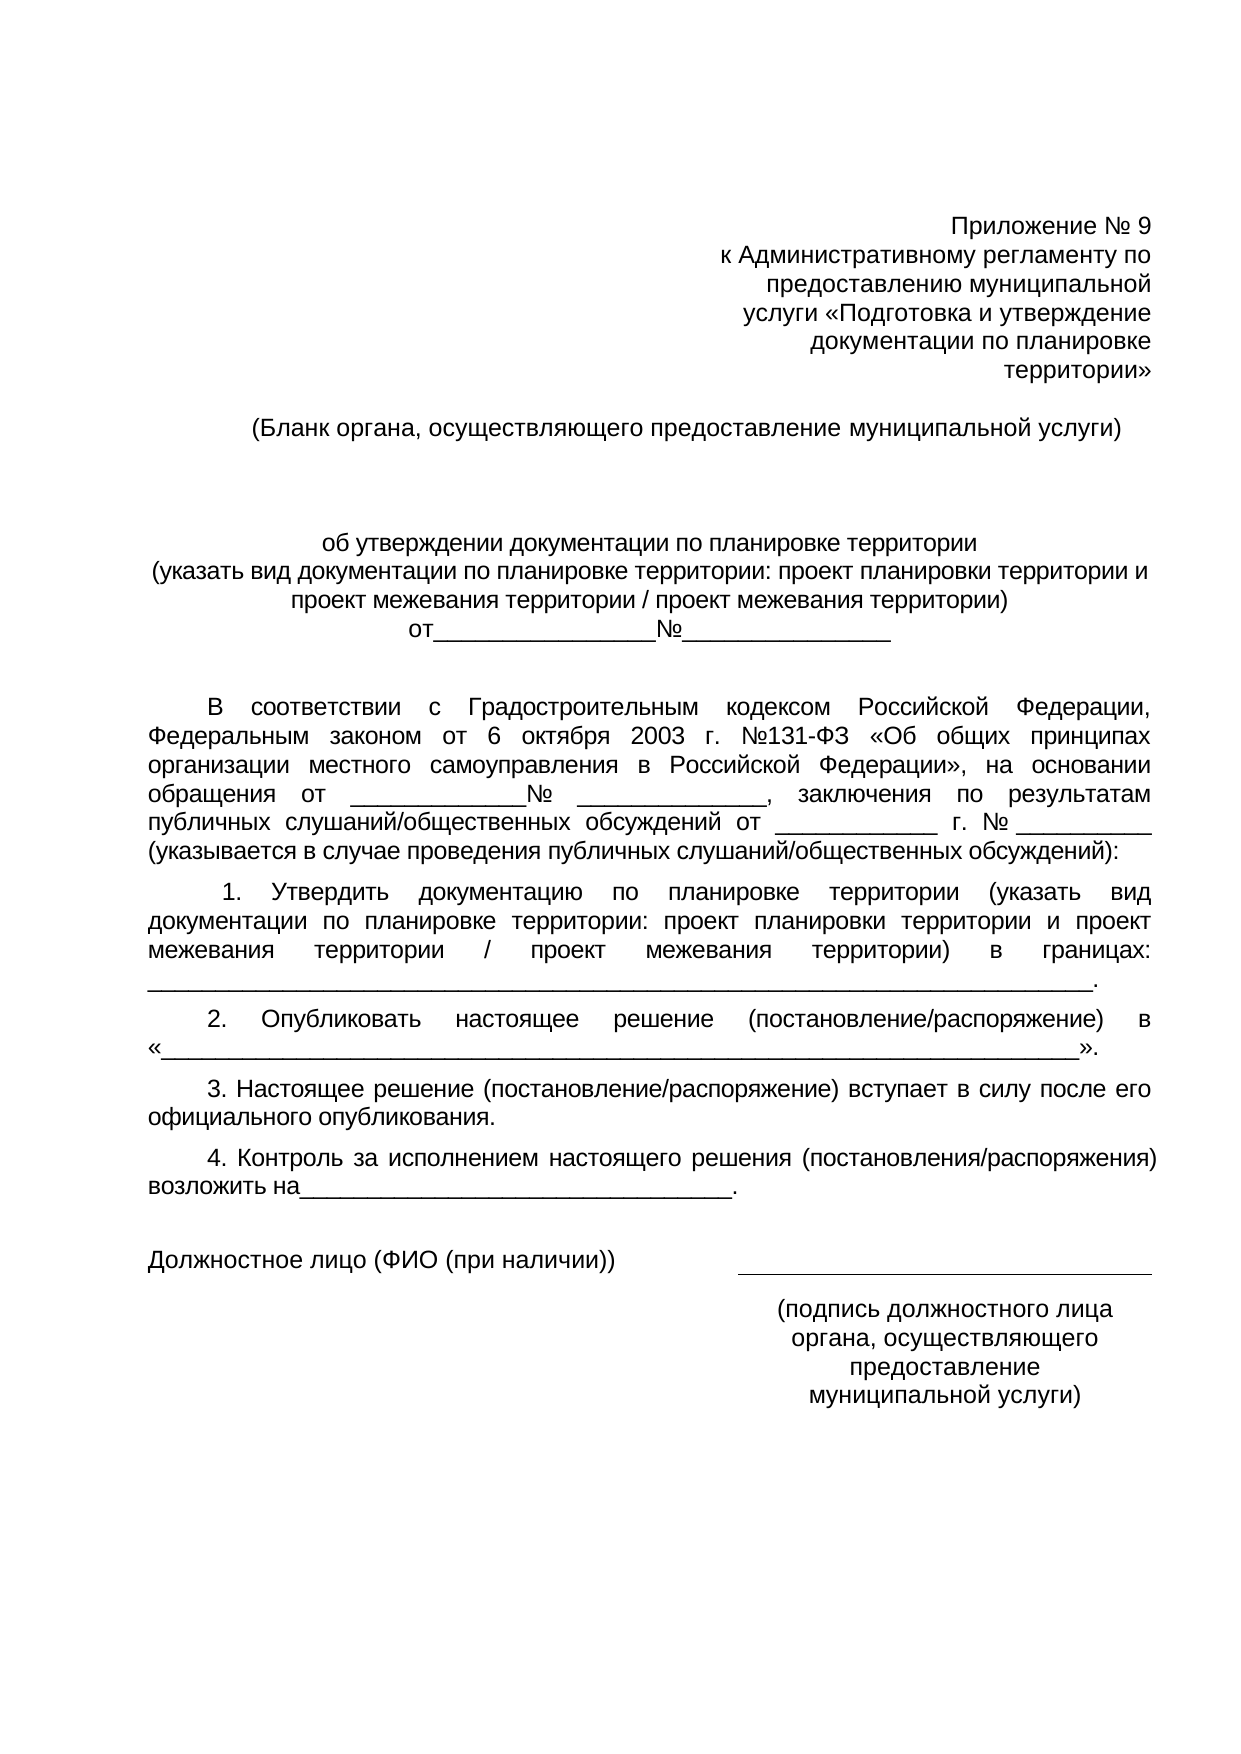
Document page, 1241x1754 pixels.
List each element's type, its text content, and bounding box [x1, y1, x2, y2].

text 1. Утвердить документацию по планировке территории (указать вид документации по планировке территории: проект планировки территории и проект межевания территории / проект межевания территории) в границах: ______________________________________________________________________. [148, 877, 1152, 992]
text (указать вид документации по планировке территории: проект планировки территории и проект межевания территории / проект межевания территории) [148, 556, 1152, 614]
text В соответствии с Градостроительным кодексом Российской Федерации, Федеральным законом от 6 октября 2003 г. №131-ФЗ «Об общих принципах организации местного самоуправления в Российской Федерации», на основании обращения от _____________№ ______________, заключения по результатам публичных слушаний/общественных обсуждений от ____________ г. № __________ (указывается в случае проведения публичных слушаний/общественных обсуждений): [148, 692, 1152, 865]
text 2. Опубликовать настоящее решение (постановление/распоряжение) в «____________________________________________________________________». [148, 1005, 1152, 1061]
text предоставление [738, 1332, 1152, 1360]
text 3. Настоящее решение (постановление/распоряжение) вступает в силу после его официального опубликования. [148, 1074, 1152, 1131]
text Должностное лицо (ФИО (при наличии)) [148, 1245, 1152, 1274]
text (Бланк органа, осуществляющего предоставление муниципальной услуги) [148, 412, 1152, 441]
text муниципальной услуги) [738, 1360, 1152, 1409]
text Приложение № 9 [148, 211, 1152, 240]
text к Административному регламенту по предоставлению муниципальной услуги «Подготовка и утверждение документации по планировке территории» [709, 240, 1152, 384]
text 4. Контроль за исполнением настоящего решения (постановления/распоряжения) возложить на________________________________. [148, 1144, 1157, 1200]
text от________________№_______________ [148, 614, 1152, 643]
text об утверждении документации по планировке территории [148, 527, 1152, 556]
text (подпись должностного лица органа, осуществляющего [738, 1275, 1152, 1332]
